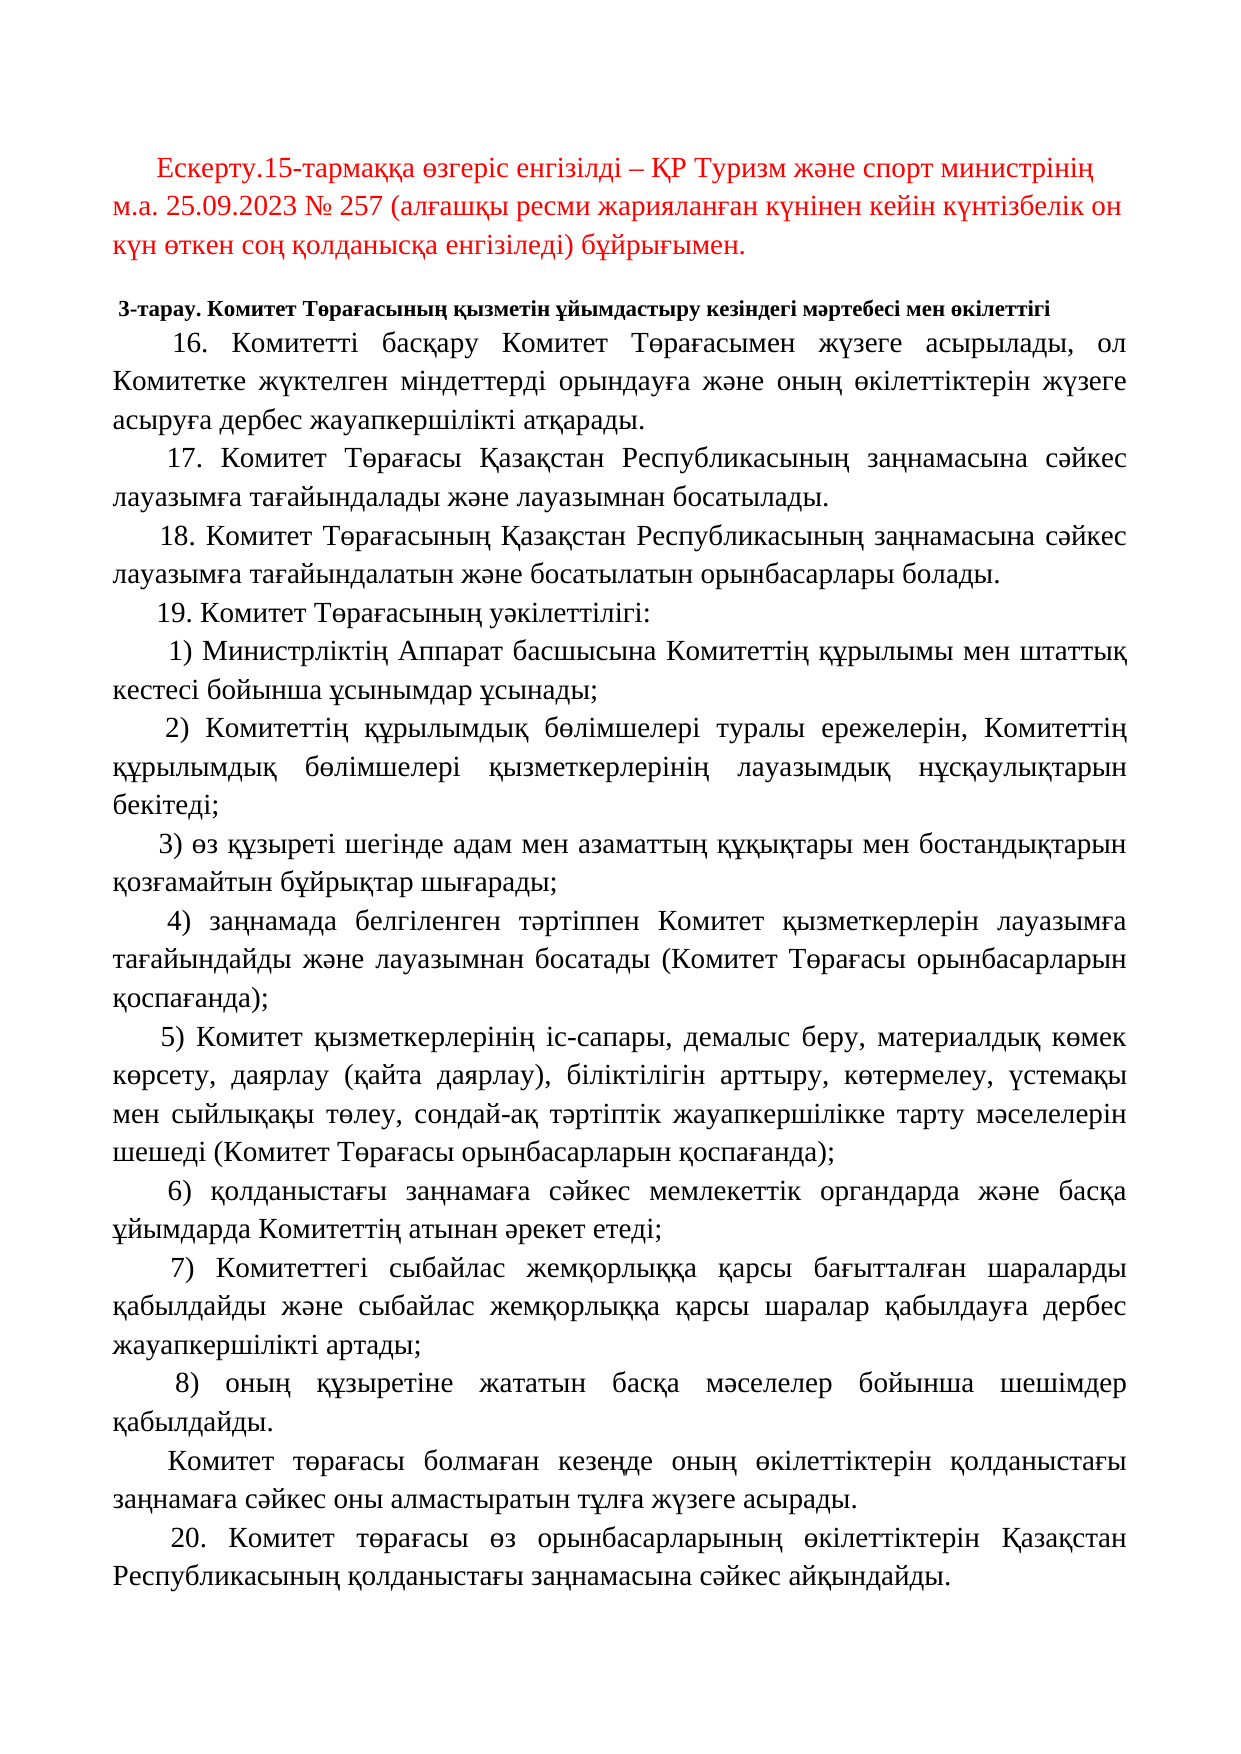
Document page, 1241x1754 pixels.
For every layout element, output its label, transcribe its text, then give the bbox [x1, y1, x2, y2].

text 16. Комитетті басқару Комитет Төрағасымен жүзеге асырылады, ол Комитетке жүктелген міндеттерді орындауға және оның өкілеттіктерін жүзеге асыруға дербес жауапкершілікті атқарады. [112, 325, 1128, 436]
text 1) Министрліктің Аппарат басшысына Комитеттің құрылымы мен штаттық кестесі бойынша ұсынымдар ұсынады; [112, 633, 1128, 705]
text 17. Комитет Төрағасы Қазақстан Республикасының заңнамасына сәйкес лауазымға тағайындалады және лауазымнан босатылады. [112, 441, 1128, 513]
text 3-тарау. Комитет Төрағасының қызметін ұйымдастыру кезіндегі мәртебесі мен өкілеттігі [112, 295, 1128, 321]
text 18. Комитет Төрағасының Қазақстан Республикасының заңнамасына сәйкес лауазымға тағайындалатын және босатылатын орынбасарлары болады. [112, 518, 1128, 590]
text 5) Комитет қызметкерлерінің іс-сапары, демалыс беру, материалдық көмек көрсету, даярлау (қайта даярлау), біліктілігін арттыру, көтермелеу, үстемақы мен сыйлықақы төлеу, сондай-ақ тәртіптік жауапкершілікке тарту мәселелерін шешеді (Комитет Төрағасы орынбасарларын қоспағанда); [112, 1019, 1128, 1168]
text Ескерту.15-тармаққа өзгеріс енгізілді – ҚР Туризм және спорт министрінің м.а. 25.09.2023 № 257 (алғашқы ресми жарияланған күнінен кейін күнтізбелік он күн өткен соң қолданысқа енгізіледі) бұйрығымен. [112, 150, 1128, 291]
text 19. Комитет Төрағасының уәкілеттілігі: [112, 595, 1128, 628]
text 3) өз құзыреті шегінде адам мен азаматтың құқықтары мен бостандықтарын қозғамайтын бұйрықтар шығарады; [112, 826, 1128, 898]
text 8) оның құзыретіне жататын басқа мәселелер бойынша шешімдер қабылдайды. [112, 1366, 1128, 1438]
text 2) Комитеттің құрылымдық бөлімшелері туралы ережелерін, Комитеттің құрылымдық бөлімшелері қызметкерлерінің лауазымдық нұсқаулықтарын бекітеді; [112, 710, 1128, 821]
text 4) заңнамада белгіленген тәртіппен Комитет қызметкерлерін лауазымға тағайындайды және лауазымнан босатады (Комитет Төрағасы орынбасарларын қоспағанда); [112, 903, 1128, 1014]
text Комитет төрағасы болмаған кезеңде оның өкілеттіктерін қолданыстағы заңнамаға сәйкес оны алмастыратын тұлға жүзеге асырады. [112, 1443, 1128, 1515]
text 20. Комитет төрағасы өз орынбасарларының өкілеттіктерін Қазақстан Республикасының қолданыстағы заңнамасына сәйкес айқындайды. [112, 1520, 1128, 1592]
text 6) қолданыстағы заңнамаға сәйкес мемлекеттік органдарда және басқа ұйымдарда Комитеттің атынан әрекет етеді; [112, 1173, 1128, 1245]
text 7) Комитеттегі сыбайлас жемқорлыққа қарсы бағытталған шараларды қабылдайды және сыбайлас жемқорлыққа қарсы шаралар қабылдауға дербес жауапкершілікті артады; [112, 1250, 1128, 1361]
